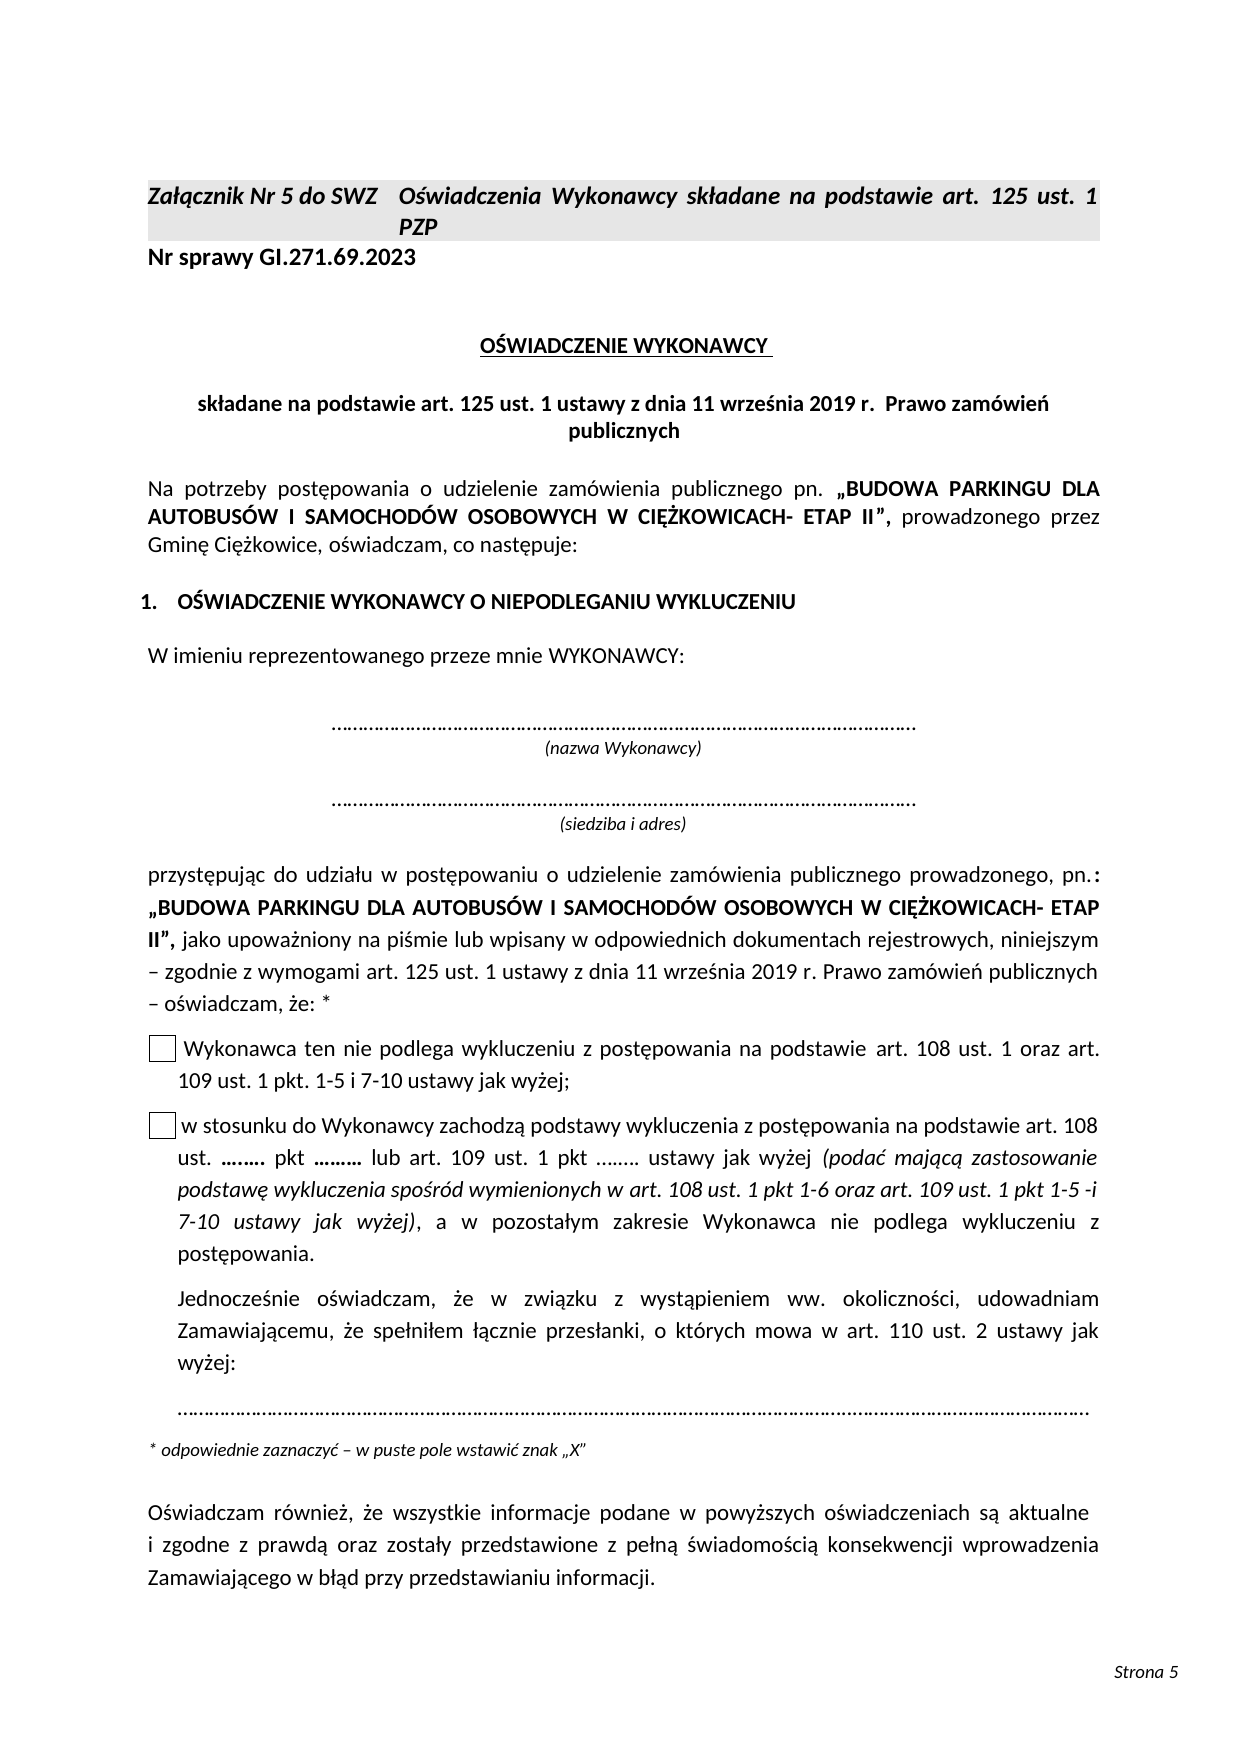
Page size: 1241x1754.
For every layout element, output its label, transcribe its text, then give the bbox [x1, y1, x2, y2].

text Oświadczam również, że wszystkie informacje podane w powyższych oświadczeniach są aktualne i zgodne z prawdą oraz zostały przedstawione z pełną świadomością konsekwencji wprowadzenia Zamawiającego w błąd przy przedstawianiu informacji. [148, 1498, 1100, 1591]
text w stosunku do Wykonawcy zachodzą podstawy wykluczenia z postępowania na podstawie art. 108 ust. ….…. pkt ……… lub art. 109 ust. 1 pkt ….…. ustawy jak wyżej (podać mającą zastosowanie podstawę wykluczenia spośród wymienionych w art. 108 ust. 1 pkt 1-6 oraz art. 109 ust. 1 pkt 1-5 -i 7-10 ustawy jak wyżej), a w pozostałym zakresie Wykonawca nie podlega wykluczeniu z postępowania. [148, 1111, 1100, 1267]
text * odpowiednie zaznaczyć – w puste pole wstawić znak „X” [148, 1438, 1100, 1461]
text Jednocześnie oświadczam, że w związku z wystąpieniem ww. okoliczności, udowadniam Zamawiającemu, że spełniłem łącznie przesłanki, o których mowa w art. 110 ust. 2 ustawy jak wyżej: [177, 1284, 1100, 1377]
text składane na podstawie art. 125 ust. 1 ustawy z dnia 11 września 2019 r. Prawo zamówień publicznych [148, 389, 1100, 445]
text Nr sprawy GI.271.69.2023 [148, 241, 1100, 272]
text Wykonawca ten nie podlega wykluczeniu z postępowania na podstawie art. 108 ust. 1 oraz art. 109 ust. 1 pkt. 1-5 i 7-10 ustawy jak wyżej; [148, 1034, 1100, 1094]
list OŚWIADCZENIE WYKONAWCY O NIEPODLEGANIU WYKLUCZENIU [140, 587, 1100, 615]
subtitle Oświadczenia Wykonawcy składane na podstawie art. 125 ust. 1 PZP [148, 180, 1100, 241]
text Na potrzeby postępowania o udzielenie zamówienia publicznego pn. „BUDOWA PARKINGU DLA AUTOBUSÓW I SAMOCHODÓW OSOBOWYCH W CIĘŻKOWICACH- ETAP II”, prowadzonego przez Gminę Ciężkowice, oświadczam, co następuje: [148, 474, 1100, 558]
text ………………………………………………………………………………………………… [148, 708, 1100, 737]
text ………………………………………………………………………………………………… [148, 784, 1100, 812]
text ………………………………………………………………………………………………………………..……………………………………… [177, 1393, 1100, 1421]
text OŚWIADCZENIE WYKONAWCY [148, 331, 1100, 359]
text W imieniu reprezentowanego przeze mnie WYKONAWCY: [148, 642, 1100, 669]
text przystępując do udziału w postępowaniu o udzielenie zamówienia publicznego prowadzonego, pn.: „BUDOWA PARKINGU DLA AUTOBUSÓW I SAMOCHODÓW OSOBOWYCH W CIĘŻKOWICACH- ETAP II”, jako upoważniony na piśmie lub wpisany w odpowiednich dokumentach rejestrowych, niniejszym – zgodnie z wymogami art. 125 ust. 1 ustawy z dnia 11 września 2019 r. Prawo zamówień publicznych – oświadczam, że: * [148, 860, 1100, 1017]
text (nazwa Wykonawcy) [148, 737, 1100, 759]
text (siedziba i adres) [148, 812, 1100, 835]
